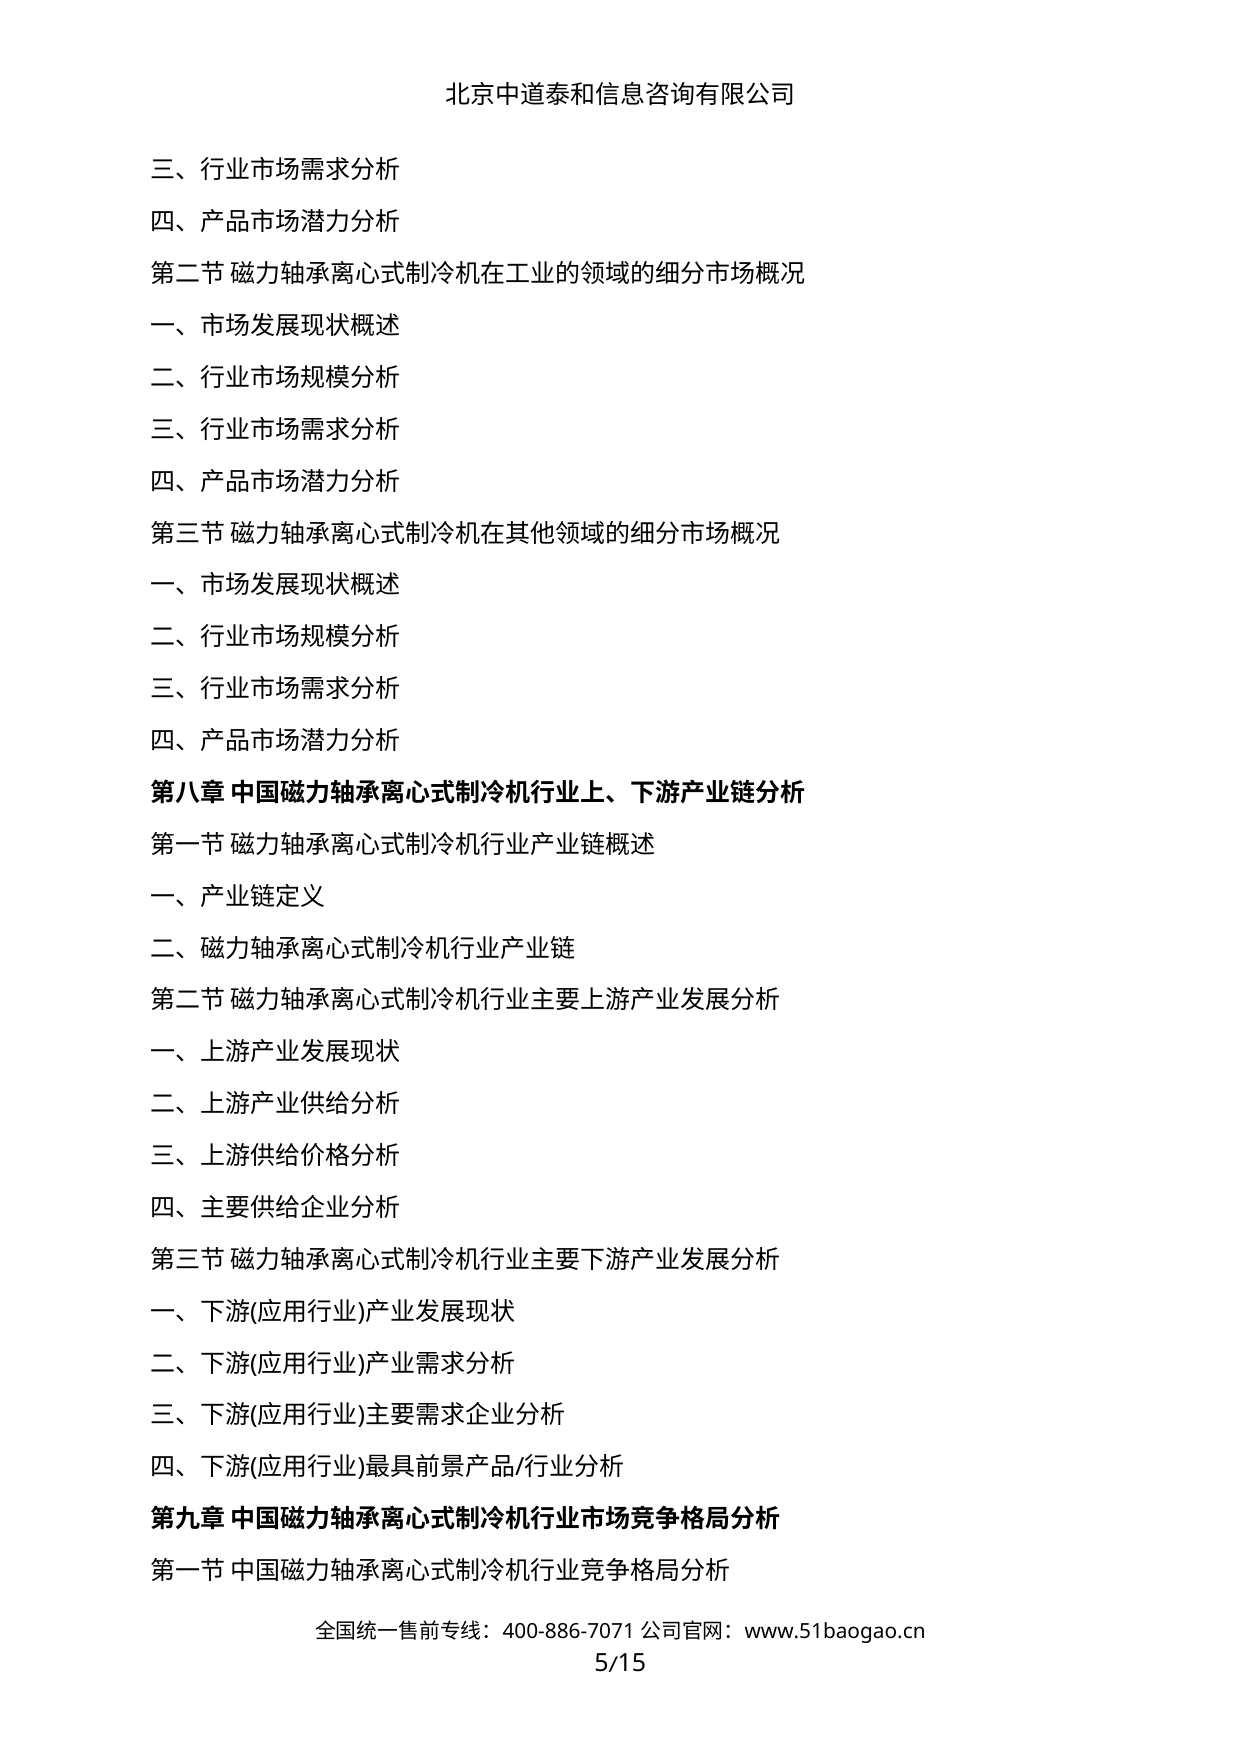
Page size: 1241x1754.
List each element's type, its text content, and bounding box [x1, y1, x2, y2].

text 四、产品市场潜力分析 [150, 461, 1090, 497]
text 第三节 磁力轴承离心式制冷机行业主要下游产业发展分析 [150, 1239, 1090, 1276]
text 四、主要供给企业分析 [150, 1187, 1090, 1224]
text 第二节 磁力轴承离心式制冷机在工业的领域的细分市场概况 [150, 254, 1090, 290]
text 一、产业链定义 [150, 876, 1090, 912]
text 三、行业市场需求分析 [150, 409, 1090, 446]
text 四、产品市场潜力分析 [150, 721, 1090, 757]
text 一、上游产业发展现状 [150, 1032, 1090, 1068]
text 一、市场发展现状概述 [150, 565, 1090, 601]
text 一、下游(应用行业)产业发展现状 [150, 1291, 1090, 1327]
text 四、产品市场潜力分析 [150, 202, 1090, 238]
text 四、下游(应用行业)最具前景产品/行业分析 [150, 1447, 1090, 1483]
text 第九章 中国磁力轴承离心式制冷机行业市场竞争格局分析 [150, 1499, 1090, 1535]
text 第一节 磁力轴承离心式制冷机行业产业链概述 [150, 824, 1090, 861]
text 二、上游产业供给分析 [150, 1084, 1090, 1120]
text 第二节 磁力轴承离心式制冷机行业主要上游产业发展分析 [150, 980, 1090, 1016]
text 一、市场发展现状概述 [150, 306, 1090, 342]
text 二、行业市场规模分析 [150, 357, 1090, 394]
text 三、下游(应用行业)主要需求企业分析 [150, 1395, 1090, 1431]
text 三、上游供给价格分析 [150, 1136, 1090, 1172]
text 二、行业市场规模分析 [150, 617, 1090, 653]
text 三、行业市场需求分析 [150, 669, 1090, 705]
text 第一节 中国磁力轴承离心式制冷机行业竞争格局分析 [150, 1551, 1090, 1587]
text 二、磁力轴承离心式制冷机行业产业链 [150, 928, 1090, 964]
text 三、行业市场需求分析 [150, 150, 1090, 186]
text 二、下游(应用行业)产业需求分析 [150, 1343, 1090, 1379]
text 第三节 磁力轴承离心式制冷机在其他领域的细分市场概况 [150, 513, 1090, 549]
text 第八章 中国磁力轴承离心式制冷机行业上、下游产业链分析 [150, 772, 1090, 809]
